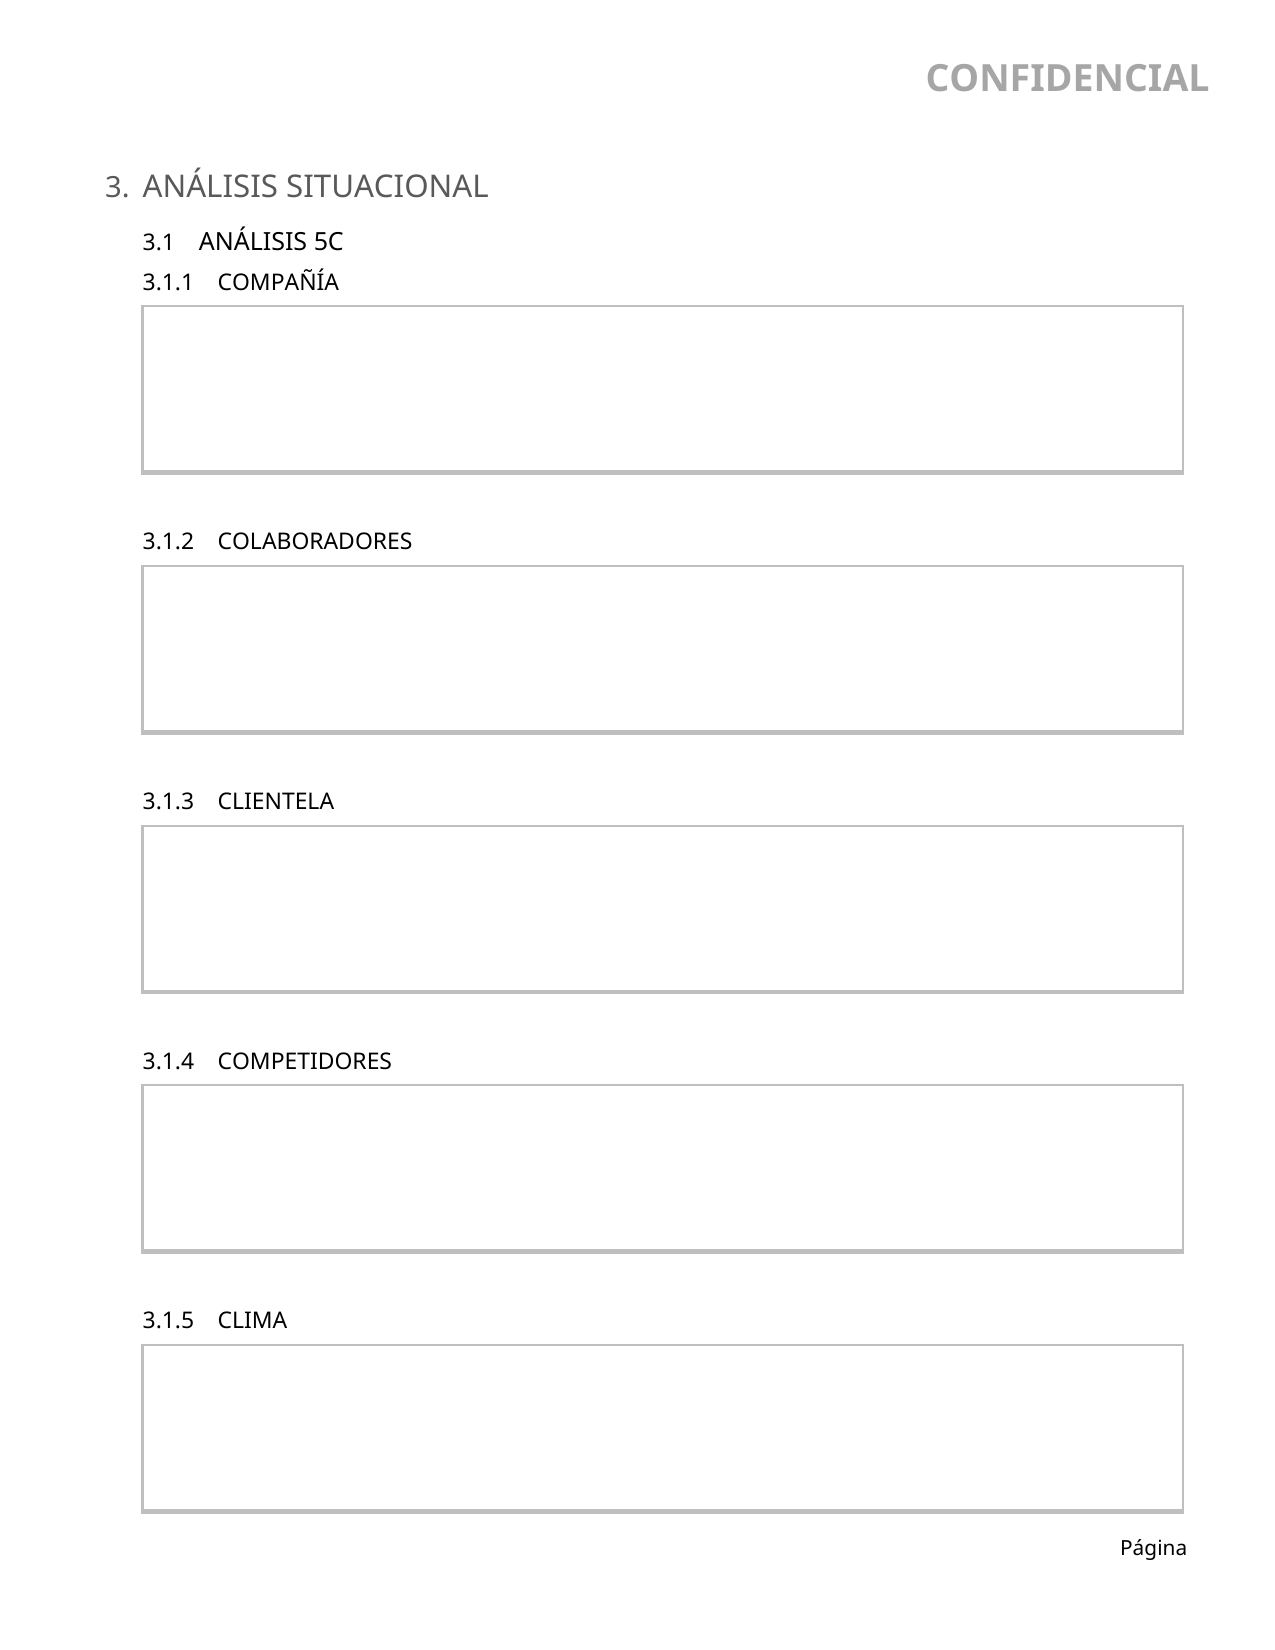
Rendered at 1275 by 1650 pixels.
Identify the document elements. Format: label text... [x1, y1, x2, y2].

subtitle CLIENTELA [142, 785, 1200, 816]
table_header [144, 1346, 1182, 1509]
subtitle COMPAÑÍA [142, 266, 1200, 297]
table_header [144, 1086, 1182, 1249]
table_header [144, 567, 1182, 730]
subtitle COLABORADORES [142, 525, 1200, 556]
subtitle ANÁLISIS 5C [142, 223, 1200, 257]
subtitle CLIMA [142, 1304, 1200, 1336]
subtitle ANÁLISIS SITUACIONAL [105, 164, 1200, 206]
table_header [144, 827, 1182, 989]
table_header [144, 307, 1182, 470]
subtitle COMPETIDORES [142, 1044, 1200, 1076]
